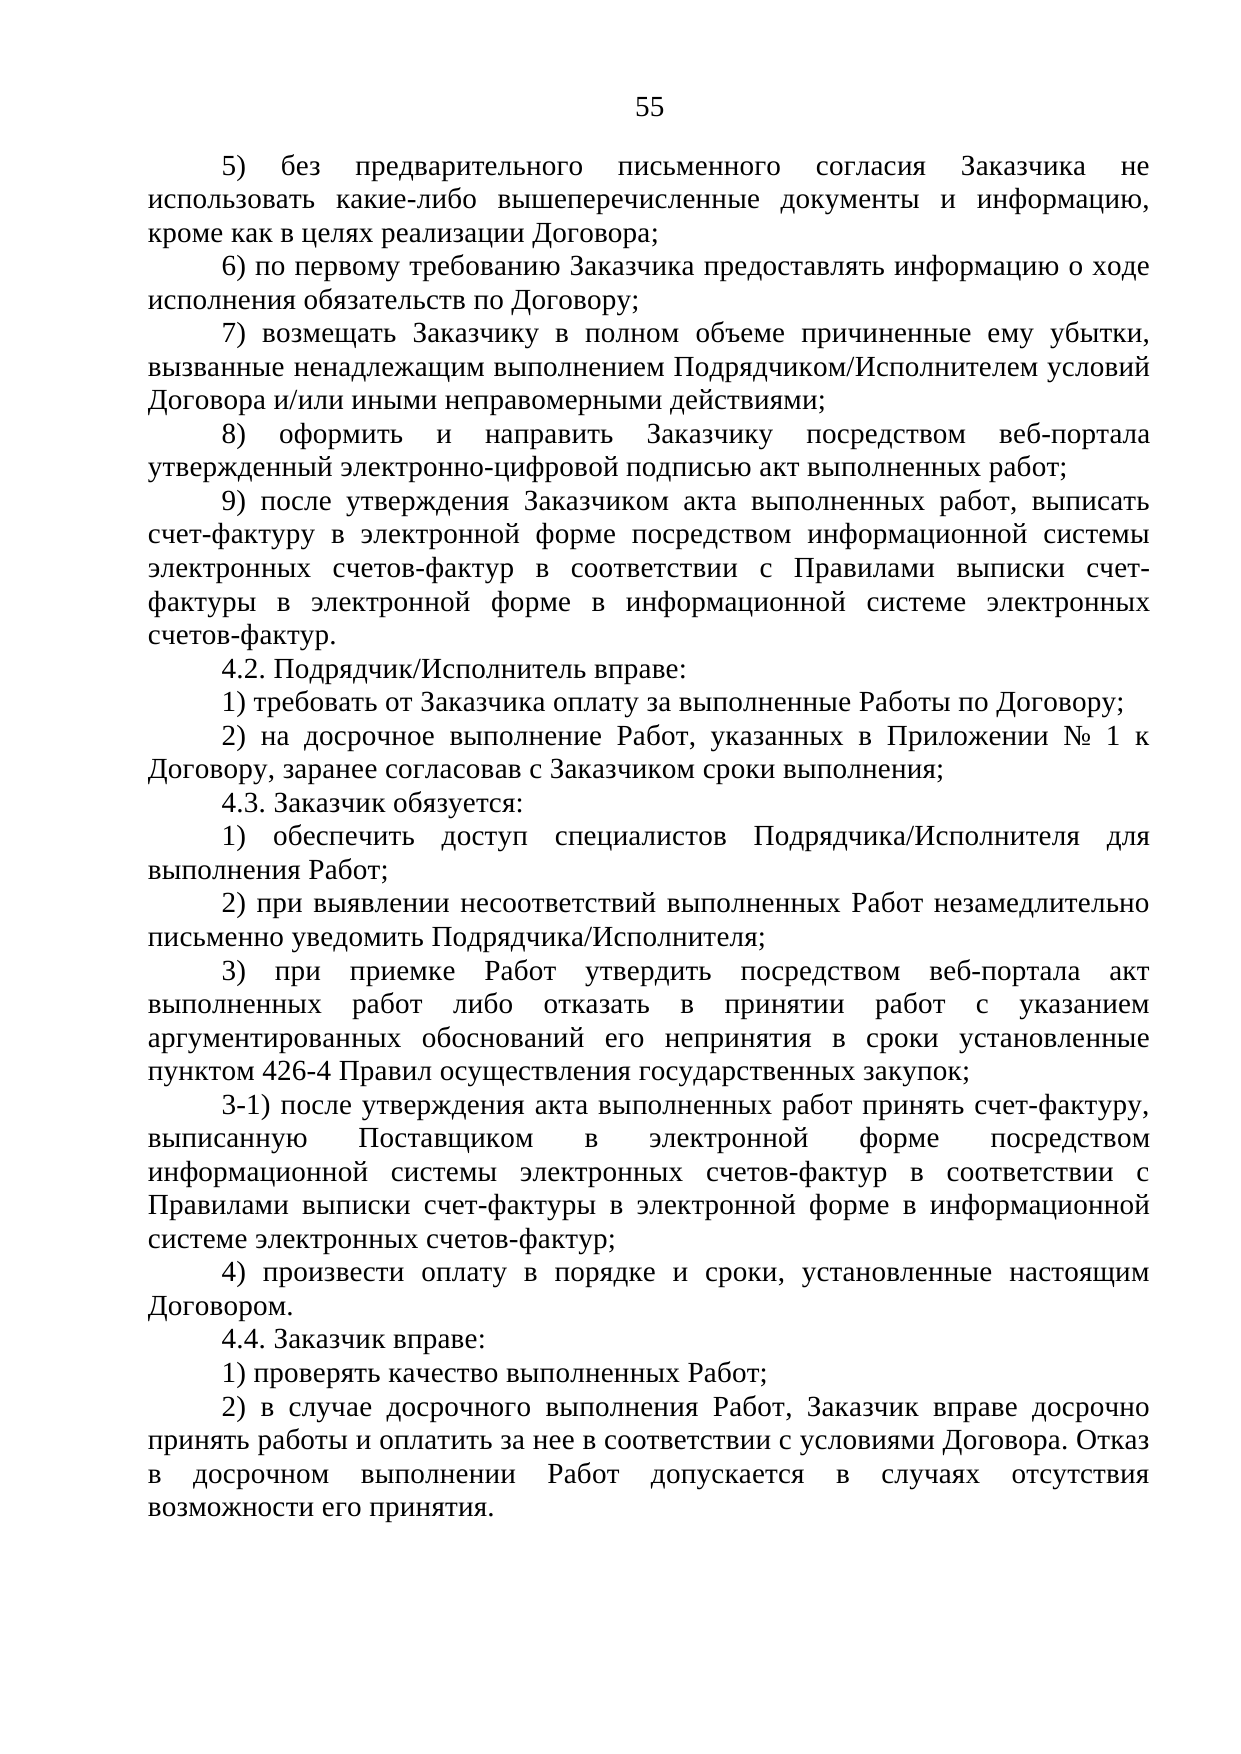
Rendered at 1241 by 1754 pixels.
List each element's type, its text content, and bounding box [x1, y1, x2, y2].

text 5) без предварительного письменного согласия Заказчика не использовать какие-либо вышеперечисленные документы и информацию, кроме как в целях реализации Договора; [148, 148, 1152, 248]
text 2) при выявлении несоответствий выполненных Работ незамедлительно письменно уведомить Подрядчика/Исполнителя; [148, 886, 1152, 953]
text 3) при приемке Работ утвердить посредством веб-портала акт выполненных работ либо отказать в принятии работ с указанием аргументированных обоснований его непринятия в сроки установленные пунктом 426-4 Правил осуществления государственных закупок; [148, 953, 1152, 1087]
text 4.3. Заказчик обязуется: [148, 785, 1152, 818]
text 2) на досрочное выполнение Работ, указанных в Приложении № 1 к Договору, заранее согласовав с Заказчиком сроки выполнения; [148, 718, 1152, 785]
text 4) произвести оплату в порядке и сроки, установленные настоящим Договором. [148, 1254, 1152, 1322]
text 9) после утверждения Заказчиком акта выполненных работ, выписать счет-фактуру в электронной форме посредством информационной системы электронных счетов-фактур в соответствии с Правилами выписки счет-фактуры в электронной форме в информационной системе электронных счетов-фактур. [148, 483, 1152, 651]
text 1) требовать от Заказчика оплату за выполненные Работы по Договору; [148, 684, 1152, 718]
text 4.4. Заказчик вправе: [148, 1322, 1152, 1355]
text 3-1) после утверждения акта выполненных работ принять счет-фактуру, выписанную Поставщиком в электронной форме посредством информационной системы электронных счетов-фактур в соответствии с Правилами выписки счет-фактуры в электронной форме в информационной системе электронных счетов-фактур; [148, 1087, 1152, 1254]
text 8) оформить и направить Заказчику посредством веб-портала утвержденный электронно-цифровой подписью акт выполненных работ; [148, 416, 1152, 483]
text 1) обеспечить доступ специалистов Подрядчика/Исполнителя для выполнения Работ; [148, 818, 1152, 886]
text 4.2. Подрядчик/Исполнитель вправе: [148, 651, 1152, 684]
text 2) в случае досрочного выполнения Работ, Заказчик вправе досрочно принять работы и оплатить за нее в соответствии с условиями Договора. Отказ в досрочном выполнении Работ допускается в случаях отсутствия возможности его принятия. [148, 1389, 1152, 1523]
text 1) проверять качество выполненных Работ; [148, 1355, 1152, 1389]
text 6) по первому требованию Заказчика предоставлять информацию о ходе исполнения обязательств по Договору; [148, 248, 1152, 315]
text 7) возмещать Заказчику в полном объеме причиненные ему убытки, вызванные ненадлежащим выполнением Подрядчиком/Исполнителем условий Договора и/или иными неправомерными действиями; [148, 315, 1152, 416]
